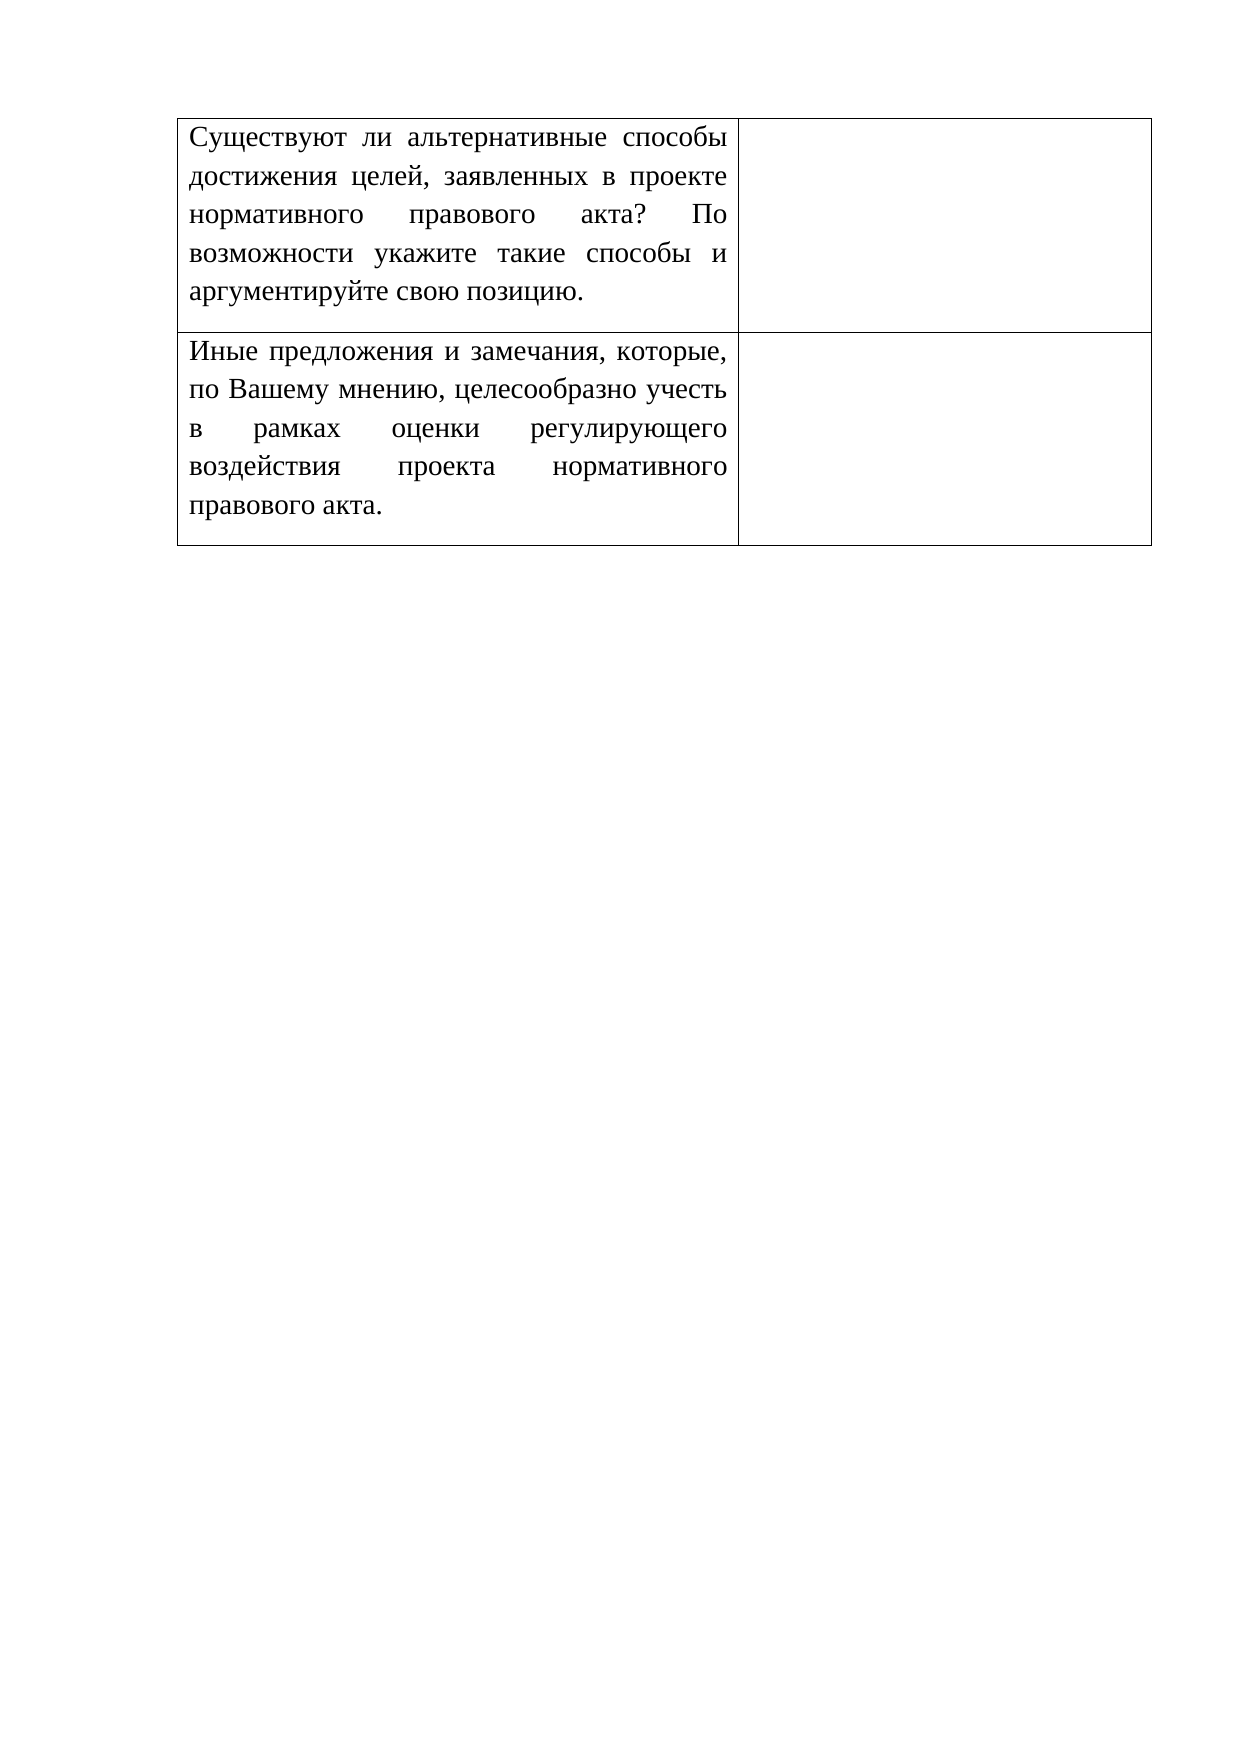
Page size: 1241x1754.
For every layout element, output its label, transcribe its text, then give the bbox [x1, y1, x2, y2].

table_cell Существуют ли альтернативные способы достижения целей, заявленных в проекте нормативного правового акта? По возможности укажите такие способы и аргументируйте свою позицию. [178, 119, 738, 332]
table_cell Иные предложения и замечания, которые, по Вашему мнению, целесообразно учесть в рамках оценки регулирующего воздействия проекта нормативного правового акта. [178, 333, 738, 545]
table_cell [739, 333, 1151, 545]
table_cell [739, 119, 1151, 332]
